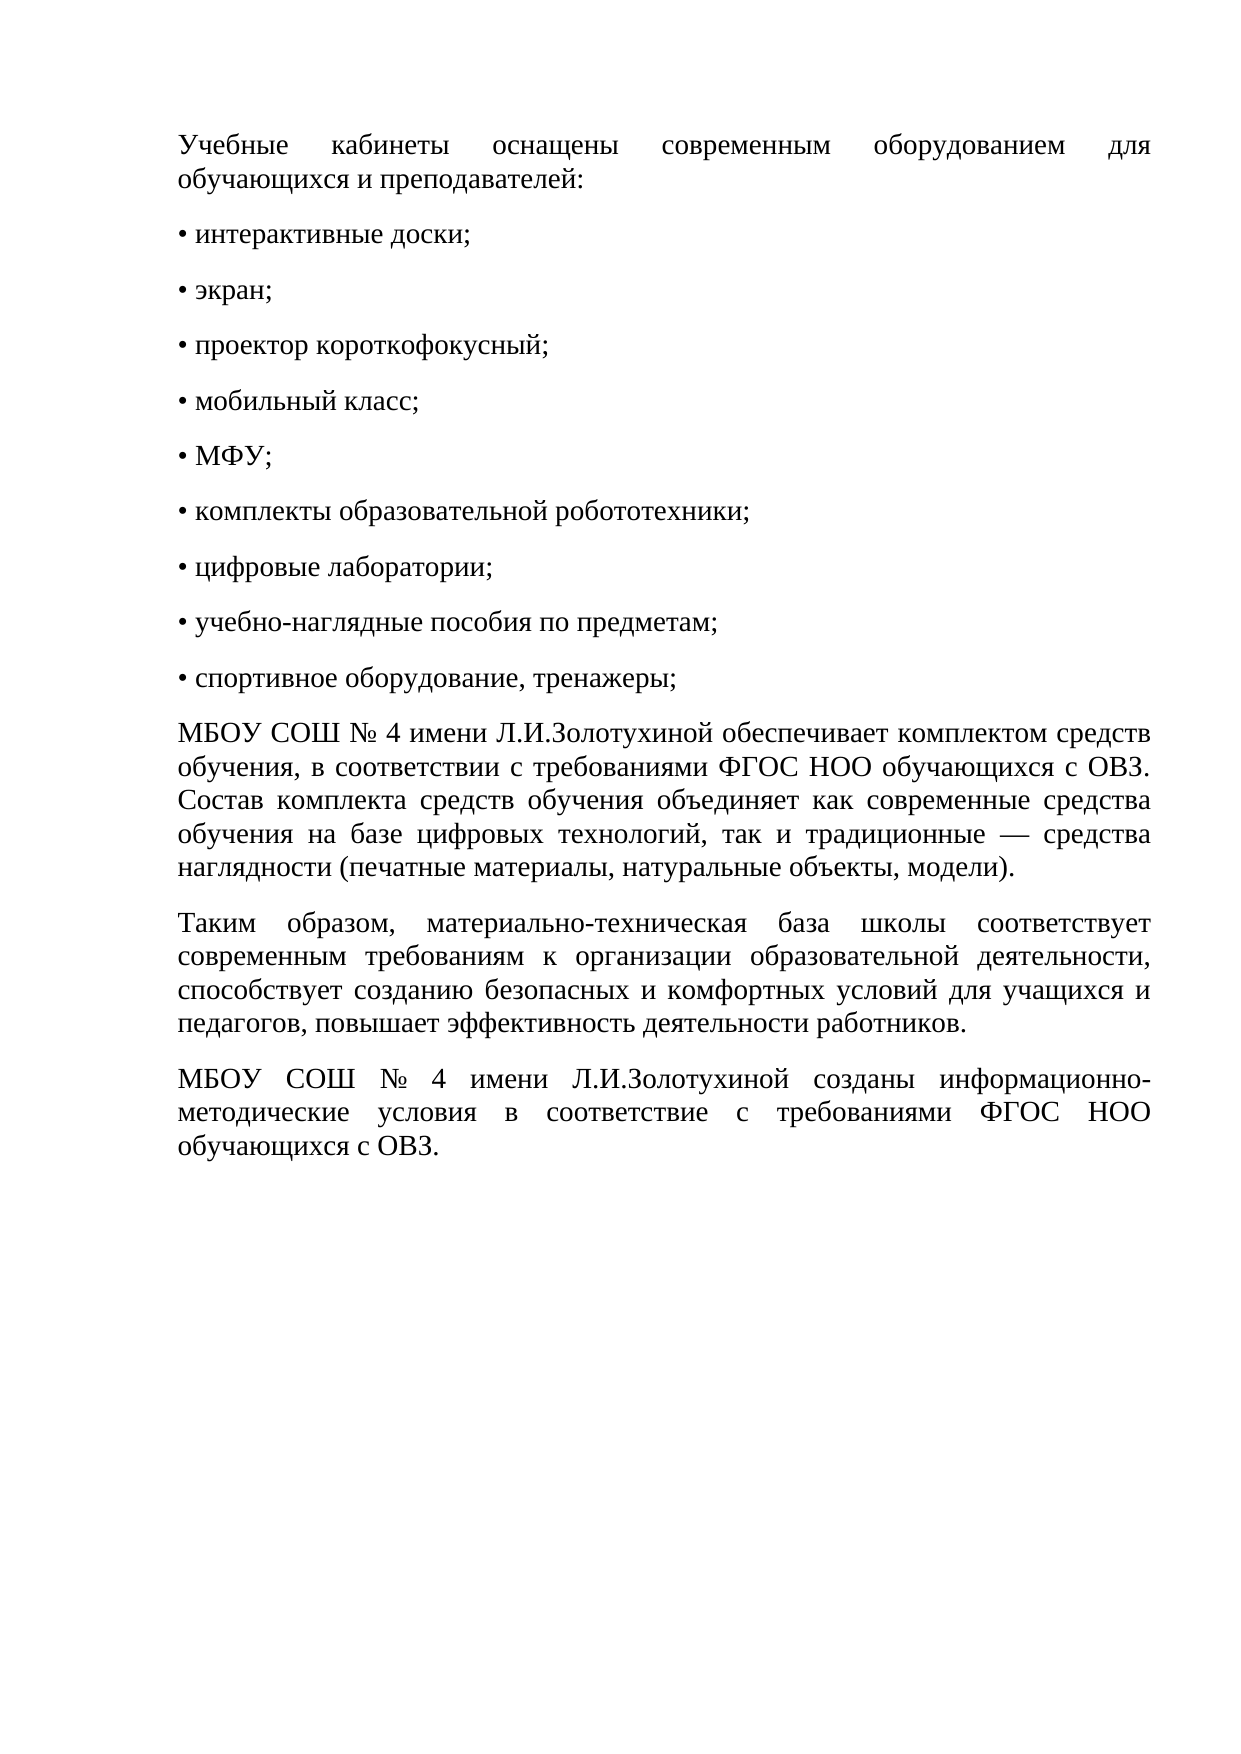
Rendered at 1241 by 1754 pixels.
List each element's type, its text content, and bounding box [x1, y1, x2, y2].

text • экран; [177, 272, 1152, 305]
text • интерактивные доски; [177, 216, 1152, 250]
text • цифровые лаборатории; [177, 549, 1152, 582]
text • МФУ; [177, 438, 1152, 472]
text МБОУ СОШ № 4 имени Л.И.Золотухиной обеспечивает комплектом средств обучения, в соответствии с требованиями ФГОС НОО обучающихся с ОВЗ. Состав комплекта средств обучения объединяет как современные средства обучения на базе цифровых технологий, так и традиционные — средства наглядности (печатные материалы, натуральные объекты, модели). [177, 715, 1152, 883]
text • комплекты образовательной робототехники; [177, 493, 1152, 527]
text • мобильный класс; [177, 383, 1152, 416]
text Учебные кабинеты оснащены современным оборудованием для обучающихся и преподавателей: [177, 127, 1152, 194]
text Таким образом, материально-техническая база школы соответствует современным требованиям к организации образовательной деятельности, способствует созданию безопасных и комфортных условий для учащихся и педагогов, повышает эффективность деятельности работников. [177, 905, 1152, 1039]
text • спортивное оборудование, тренажеры; [177, 660, 1152, 693]
text МБОУ СОШ № 4 имени Л.И.Золотухиной созданы информационно-методические условия в соответствие с требованиями ФГОС НОО обучающихся с ОВЗ. [177, 1061, 1152, 1161]
text • учебно-наглядные пособия по предметам; [177, 604, 1152, 638]
text • проектор короткофокусный; [177, 327, 1152, 361]
